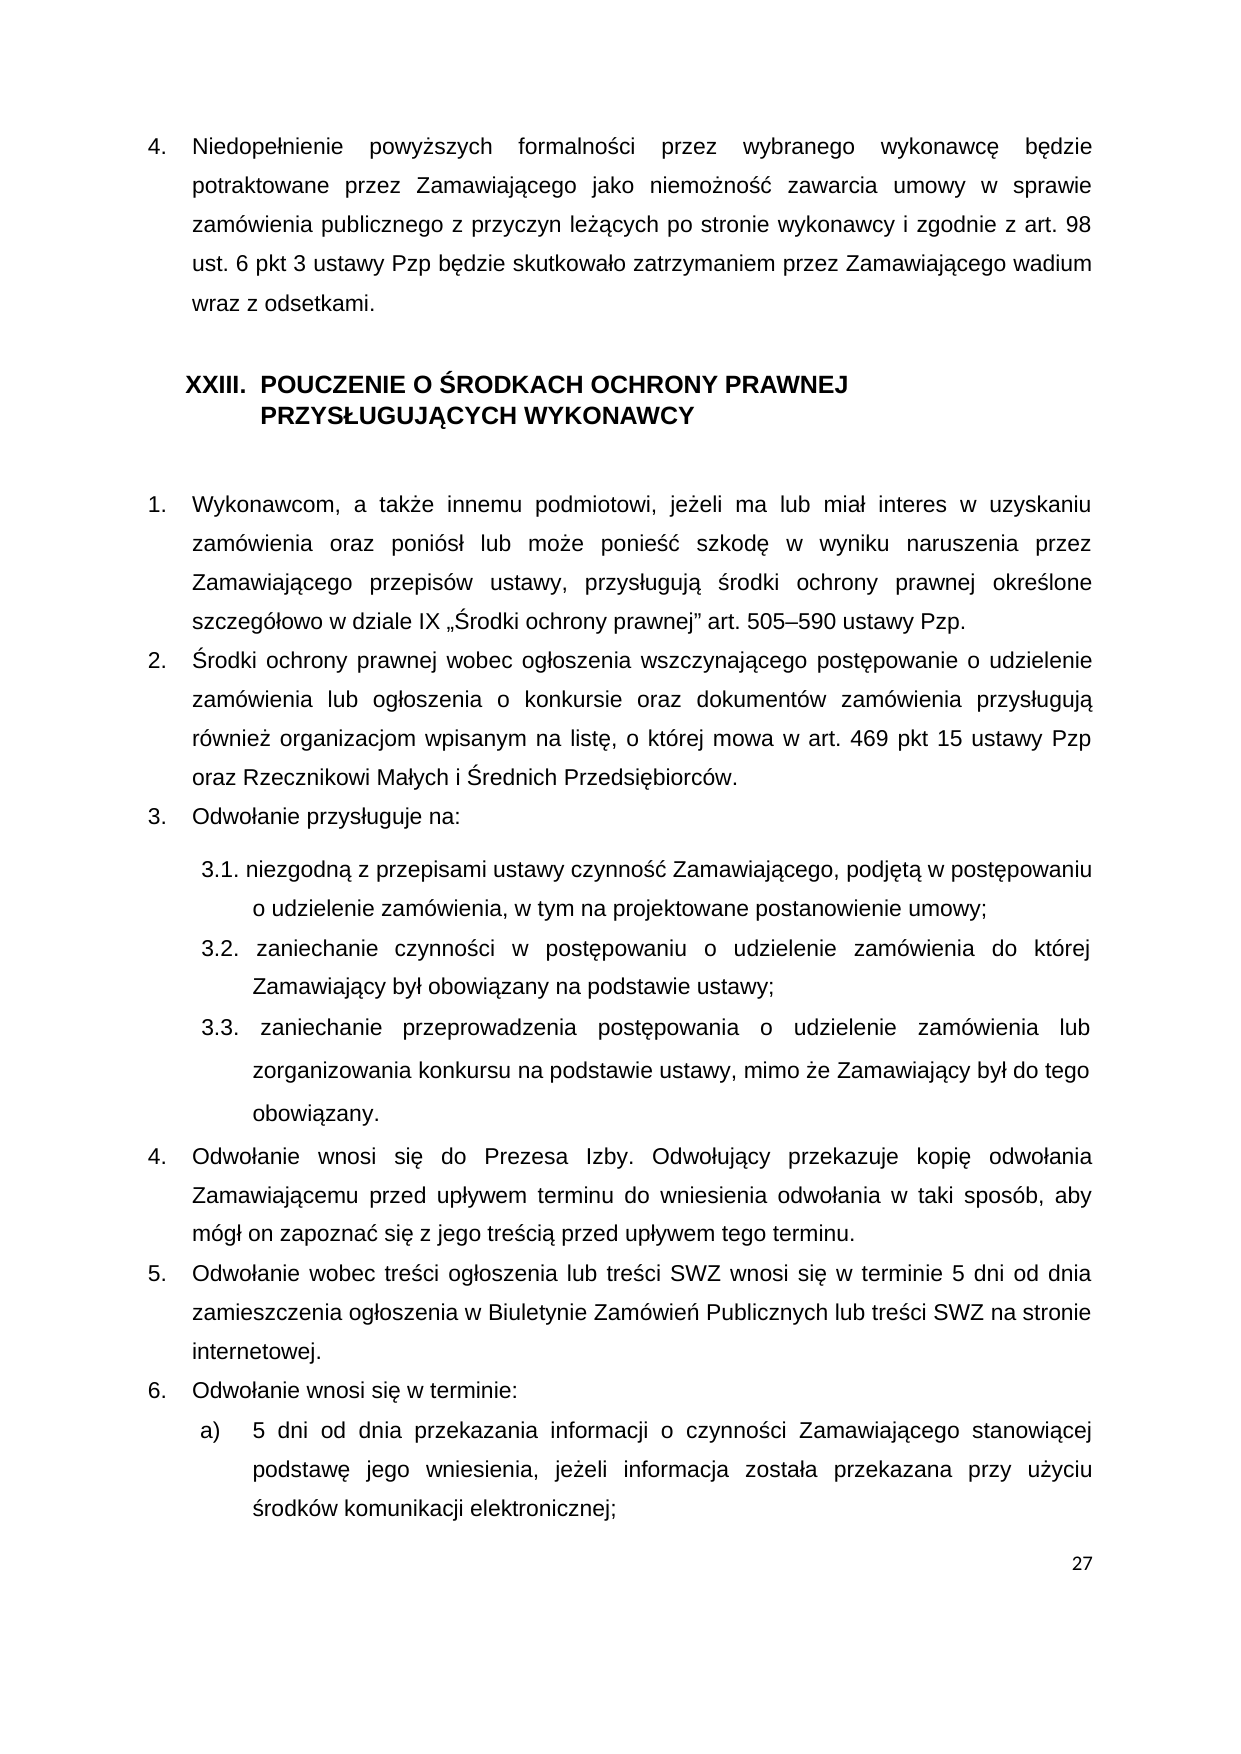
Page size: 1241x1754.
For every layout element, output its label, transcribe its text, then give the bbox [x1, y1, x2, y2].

text 3.1. niezgodną z przepisami ustawy czynność Zamawiającego, podjętą w postępowaniu o udzielenie zamówienia, w tym na projektowane postanowienie umowy; [201, 856, 1093, 921]
list Wykonawcom, a także innemu podmiotowi, jeżeli ma lub miał interes w uzyskaniu zamówienia oraz poniósł lub może ponieść szkodę w wyniku naruszenia przez Zamawiającego przepisów ustawy, przysługują środki ochrony prawnej określone szczegółowo w dziale IX „Środki ochrony prawnej” art. 505–590 ustawy Pzp. [148, 491, 1093, 634]
list Niedopełnienie powyższych formalności przez wybranego wykonawcę będzie potraktowane przez Zamawiającego jako niemożność zawarcia umowy w sprawie zamówienia publicznego z przyczyn leżących po stronie wykonawcy i zgodnie z art. 98 ust. 6 pkt 3 ustawy Pzp będzie skutkowało zatrzymaniem przez Zamawiającego wadium wraz z odsetkami. [148, 133, 1093, 316]
list 5 dni od dnia przekazania informacji o czynności Zamawiającego stanowiącej podstawę jego wniesienia, jeżeli informacja została przekazana przy użyciu środków komunikacji elektronicznej; [200, 1417, 1093, 1522]
text 3.3. zaniechanie przeprowadzenia postępowania o udzielenie zamówienia lub zorganizowania konkursu na podstawie ustawy, mimo że Zamawiający był do tego obowiązany. [201, 1013, 1091, 1126]
list POUCZENIE O ŚRODKACH OCHRONY PRAWNEJ PRZYSŁUGUJĄCYCH WYKONAWCY [185, 370, 1088, 430]
list Odwołanie wnosi się do Prezesa Izby. Odwołujący przekazuje kopię odwołania Zamawiającemu przed upływem terminu do wniesienia odwołania w taki sposób, aby mógł on zapoznać się z jego treścią przed upływem tego terminu. [148, 1143, 1093, 1247]
list Środki ochrony prawnej wobec ogłoszenia wszczynającego postępowanie o udzielenie zamówienia lub ogłoszenia o konkursie oraz dokumentów zamówienia przysługują również organizacjom wpisanym na listę, o której mowa w art. 469 pkt 15 ustawy Pzp oraz Rzecznikowi Małych i Średnich Przedsiębiorców. [148, 647, 1093, 790]
list Odwołanie wnosi się w terminie: [148, 1377, 1093, 1403]
list Odwołanie wobec treści ogłoszenia lub treści SWZ wnosi się w terminie 5 dni od dnia zamieszczenia ogłoszenia w Biuletynie Zamówień Publicznych lub treści SWZ na stronie internetowej. [148, 1260, 1093, 1364]
list Odwołanie przysługuje na: [148, 803, 1093, 829]
text 3.2. zaniechanie czynności w postępowaniu o udzielenie zamówienia do której Zamawiający był obowiązany na podstawie ustawy; [201, 935, 1091, 999]
